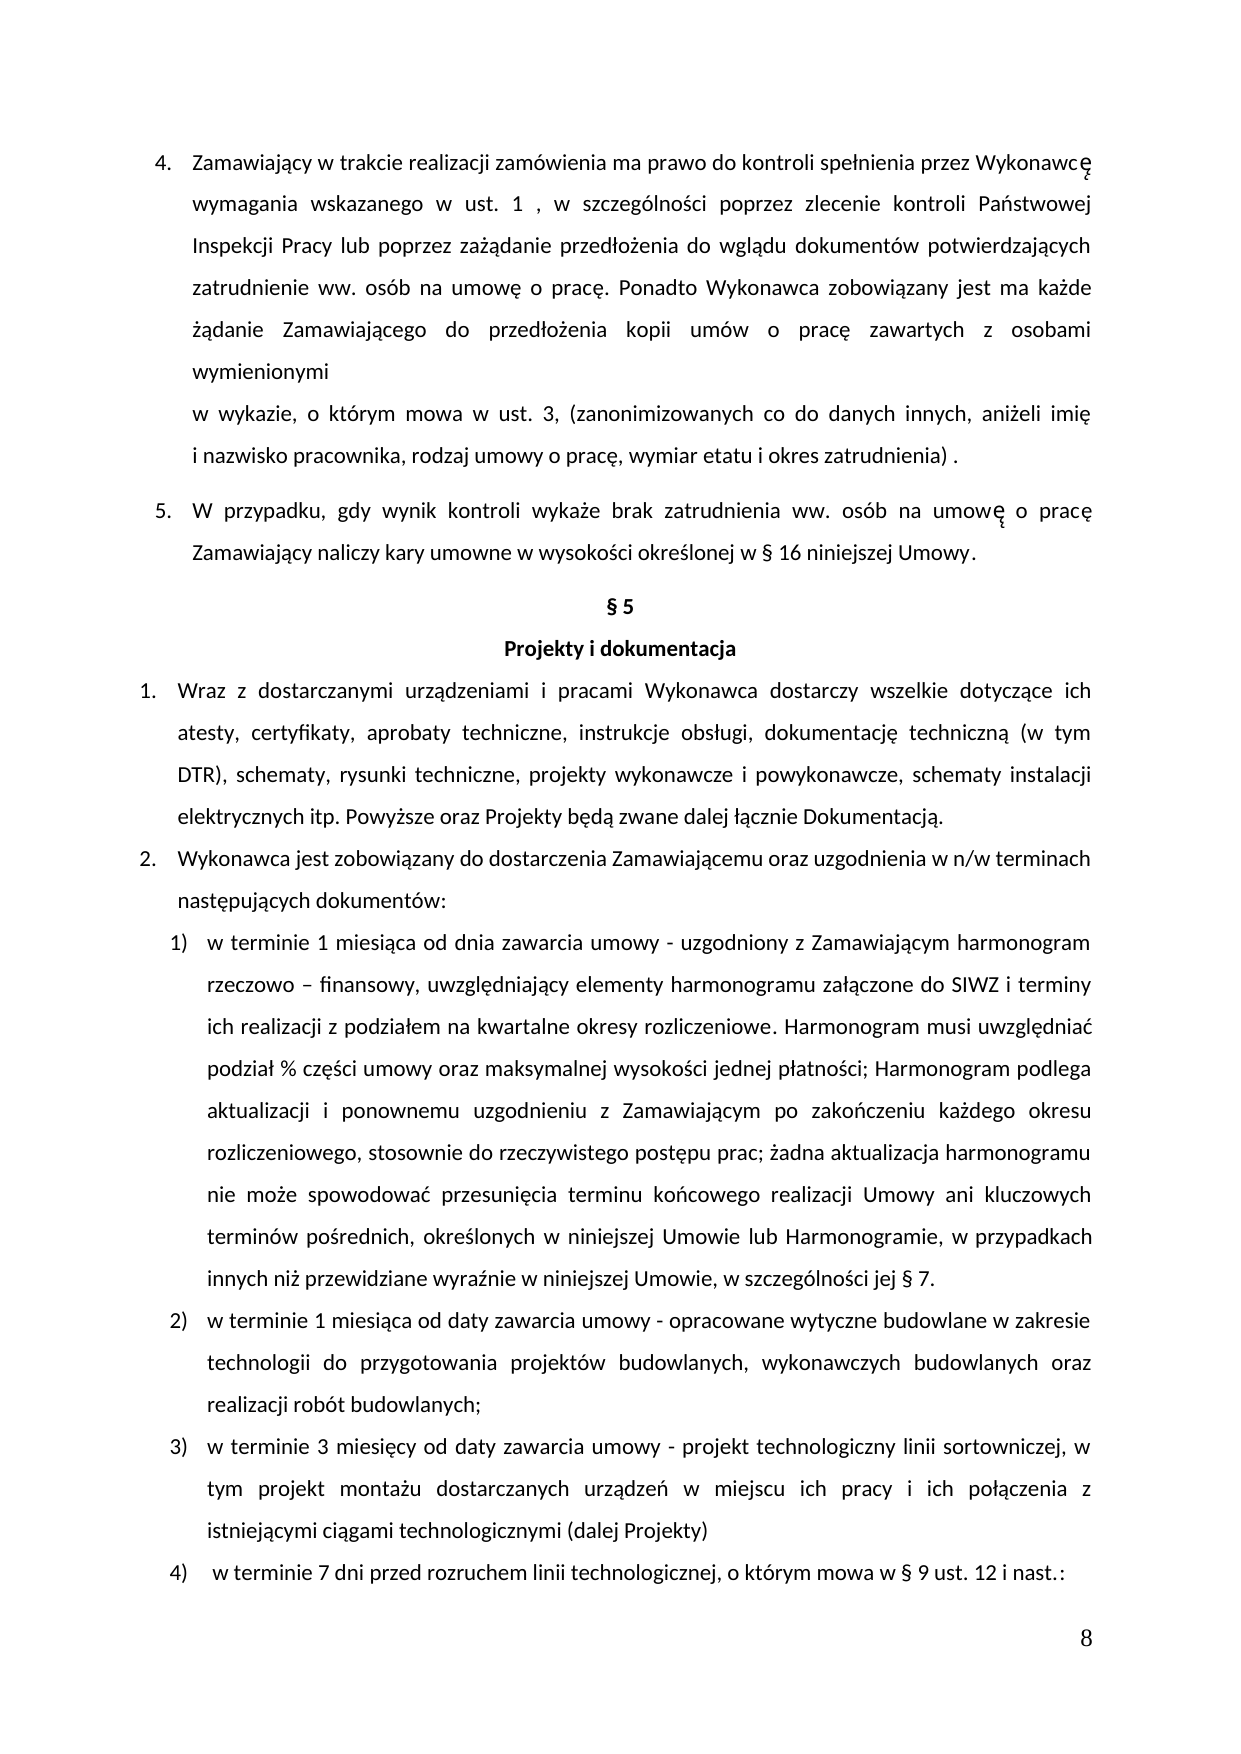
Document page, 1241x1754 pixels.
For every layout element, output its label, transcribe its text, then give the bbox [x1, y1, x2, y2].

list w terminie 3 miesięcy od daty zawarcia umowy - projekt technologiczny linii sortowniczej, w tym projekt montażu dostarczanych urządzeń w miejscu ich pracy i ich połączenia z istniejącymi ciągami technologicznymi (dalej Projekty) [169, 1432, 1093, 1544]
list W przypadku, gdy wynik kontroli wykaże brak zatrudnienia ww. osób na umowę̨ o pracę Zamawiający naliczy kary umowne w wysokości określonej w § 16 niniejszej Umowy. [154, 496, 1093, 566]
list Wykonawca jest zobowiązany do dostarczenia Zamawiającemu oraz uzgodnienia w n/w terminach następujących dokumentów: [148, 844, 1093, 914]
list w terminie 7 dni przed rozruchem linii technologicznej, o którym mowa w § 9 ust. 12 i nast.: [169, 1558, 1093, 1586]
list w terminie 1 miesiąca od dnia zawarcia umowy - uzgodniony z Zamawiającym harmonogram rzeczowo – finansowy, uwzględniający elementy harmonogramu załączone do SIWZ i terminy ich realizacji z podziałem na kwartalne okresy rozliczeniowe. Harmonogram musi uwzględniać podział % części umowy oraz maksymalnej wysokości jednej płatności; Harmonogram podlega aktualizacji i ponownemu uzgodnieniu z Zamawiającym po zakończeniu każdego okresu rozliczeniowego, stosownie do rzeczywistego postępu prac; żadna aktualizacja harmonogramu nie może spowodować przesunięcia terminu końcowego realizacji Umowy ani kluczowych terminów pośrednich, określonych w niniejszej Umowie lub Harmonogramie, w przypadkach innych niż przewidziane wyraźnie w niniejszej Umowie, w szczególności jej § 7. [169, 928, 1093, 1292]
list Zamawiający w trakcie realizacji zamówienia ma prawo do kontroli spełnienia przez Wykonawcę̨ wymagania wskazanego w ust. 1 , w szczególności poprzez zlecenie kontroli Państwowej Inspekcji Pracy lub poprzez zażądanie przedłożenia do wglądu dokumentów potwierdzających zatrudnienie ww. osób na umowę o pracę. Ponadto Wykonawca zobowiązany jest ma każde żądanie Zamawiającego do przedłożenia kopii umów o pracę zawartych z osobami wymienionymi w wykazie, o którym mowa w ust. 3, (zanonimizowanych co do danych innych, aniżeli imię i nazwisko pracownika, rodzaj umowy o pracę, wymiar etatu i okres zatrudnienia) . [154, 148, 1093, 469]
list w terminie 1 miesiąca od daty zawarcia umowy - opracowane wytyczne budowlane w zakresie technologii do przygotowania projektów budowlanych, wykonawczych budowlanych oraz realizacji robót budowlanych; [169, 1306, 1093, 1418]
text Projekty i dokumentacja [148, 634, 1093, 662]
text § 5 [148, 592, 1093, 620]
list Wraz z dostarczanymi urządzeniami i pracami Wykonawca dostarczy wszelkie dotyczące ich atesty, certyfikaty, aprobaty techniczne, instrukcje obsługi, dokumentację techniczną (w tym DTR), schematy, rysunki techniczne, projekty wykonawcze i powykonawcze, schematy instalacji elektrycznych itp. Powyższe oraz Projekty będą zwane dalej łącznie Dokumentacją. [148, 676, 1093, 830]
